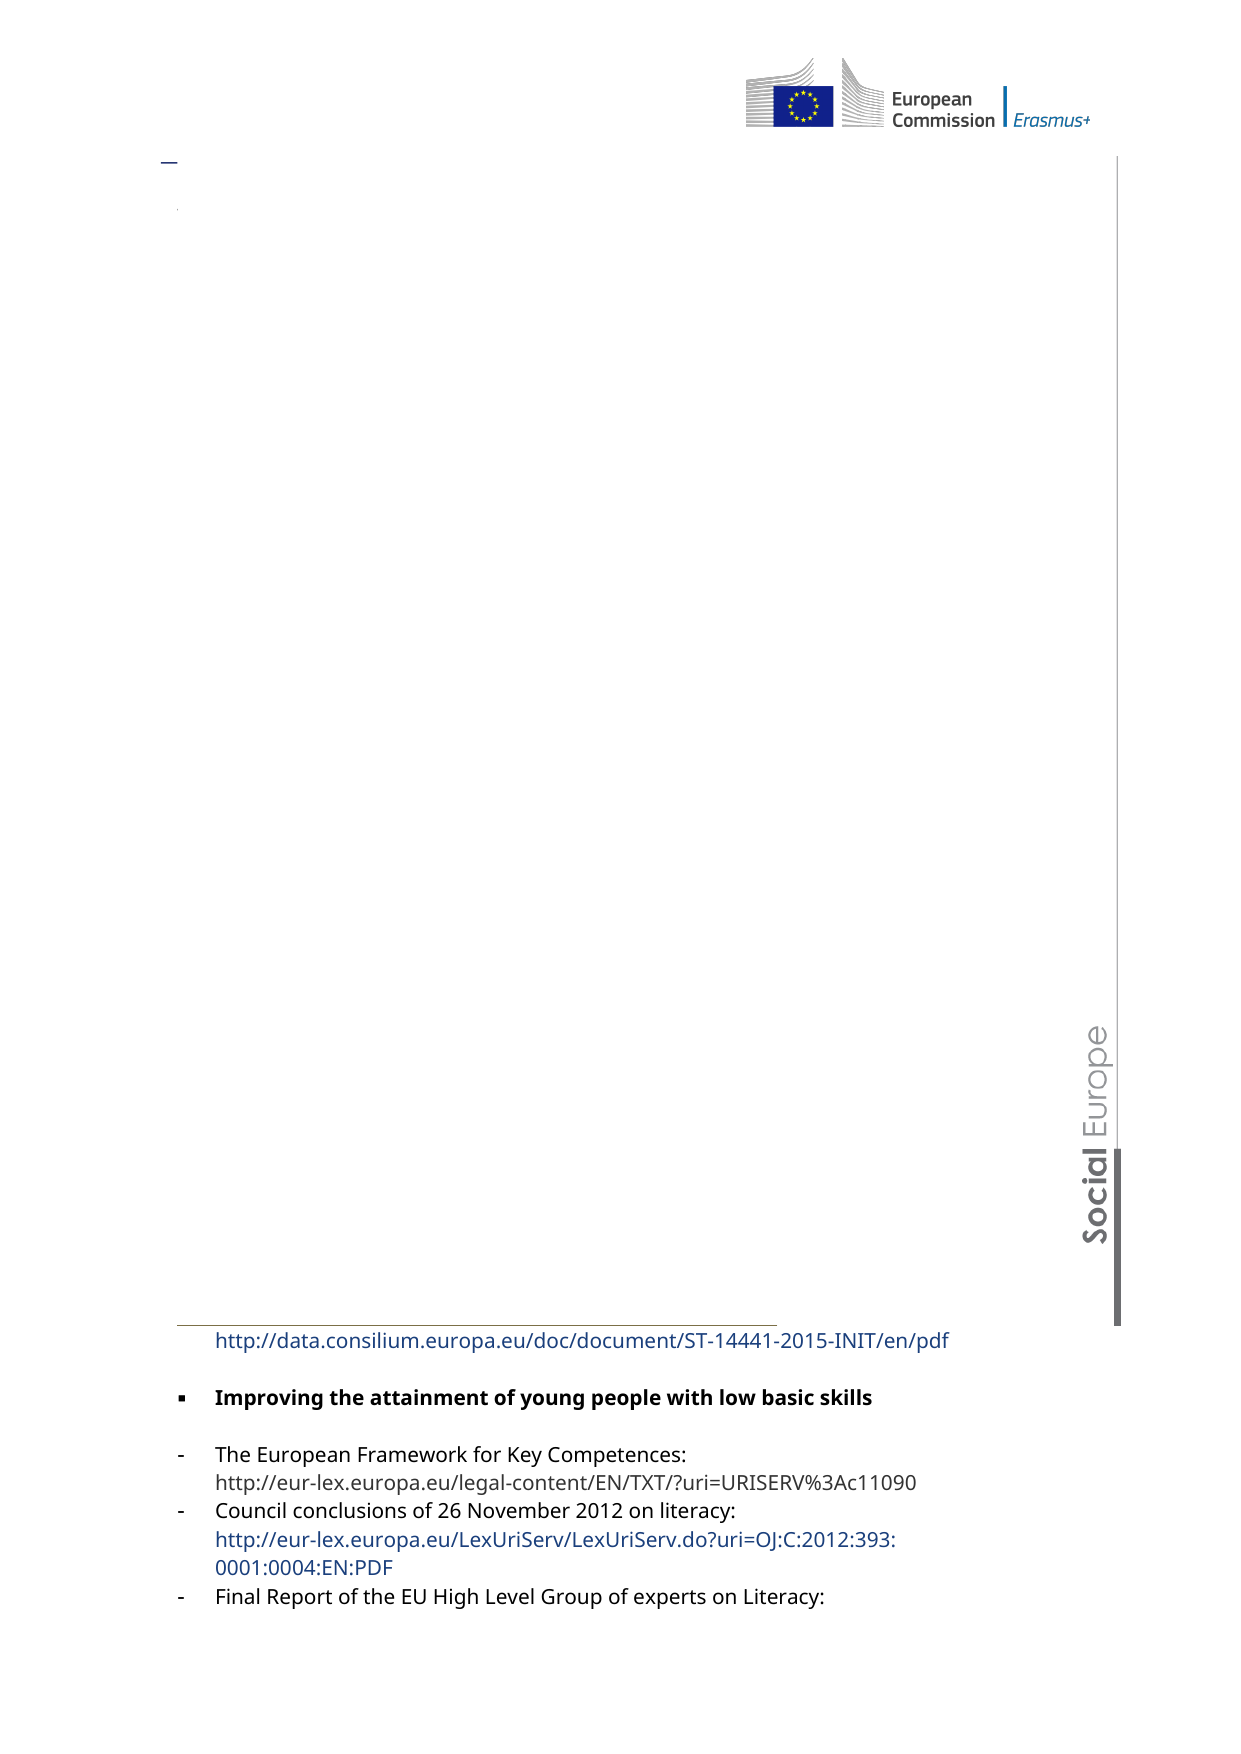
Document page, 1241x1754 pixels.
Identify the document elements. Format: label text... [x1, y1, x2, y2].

picture [177, 156, 1121, 1326]
text http://data.consilium.europa.eu/doc/document/ST-14441-2015-INIT/en/pdf [215, 1326, 1092, 1354]
picture [746, 58, 1090, 130]
list Council conclusions of 26 November 2012 on literacy: [177, 1497, 1092, 1525]
text http://eur-lex.europa.eu/legal-content/EN/TXT/?uri=URISERV%3Ac11090 [215, 1468, 1092, 1497]
list Final Report of the EU High Level Group of experts on Literacy: [177, 1582, 1092, 1610]
list The European Framework for Key Competences: [177, 1440, 1092, 1468]
text http://eur-lex.europa.eu/LexUriServ/LexUriServ.do?uri=OJ:C:2012:393: 0001:0004:EN:PDF [215, 1525, 1092, 1582]
list Improving the attainment of young people with low basic skills [177, 1383, 1092, 1411]
